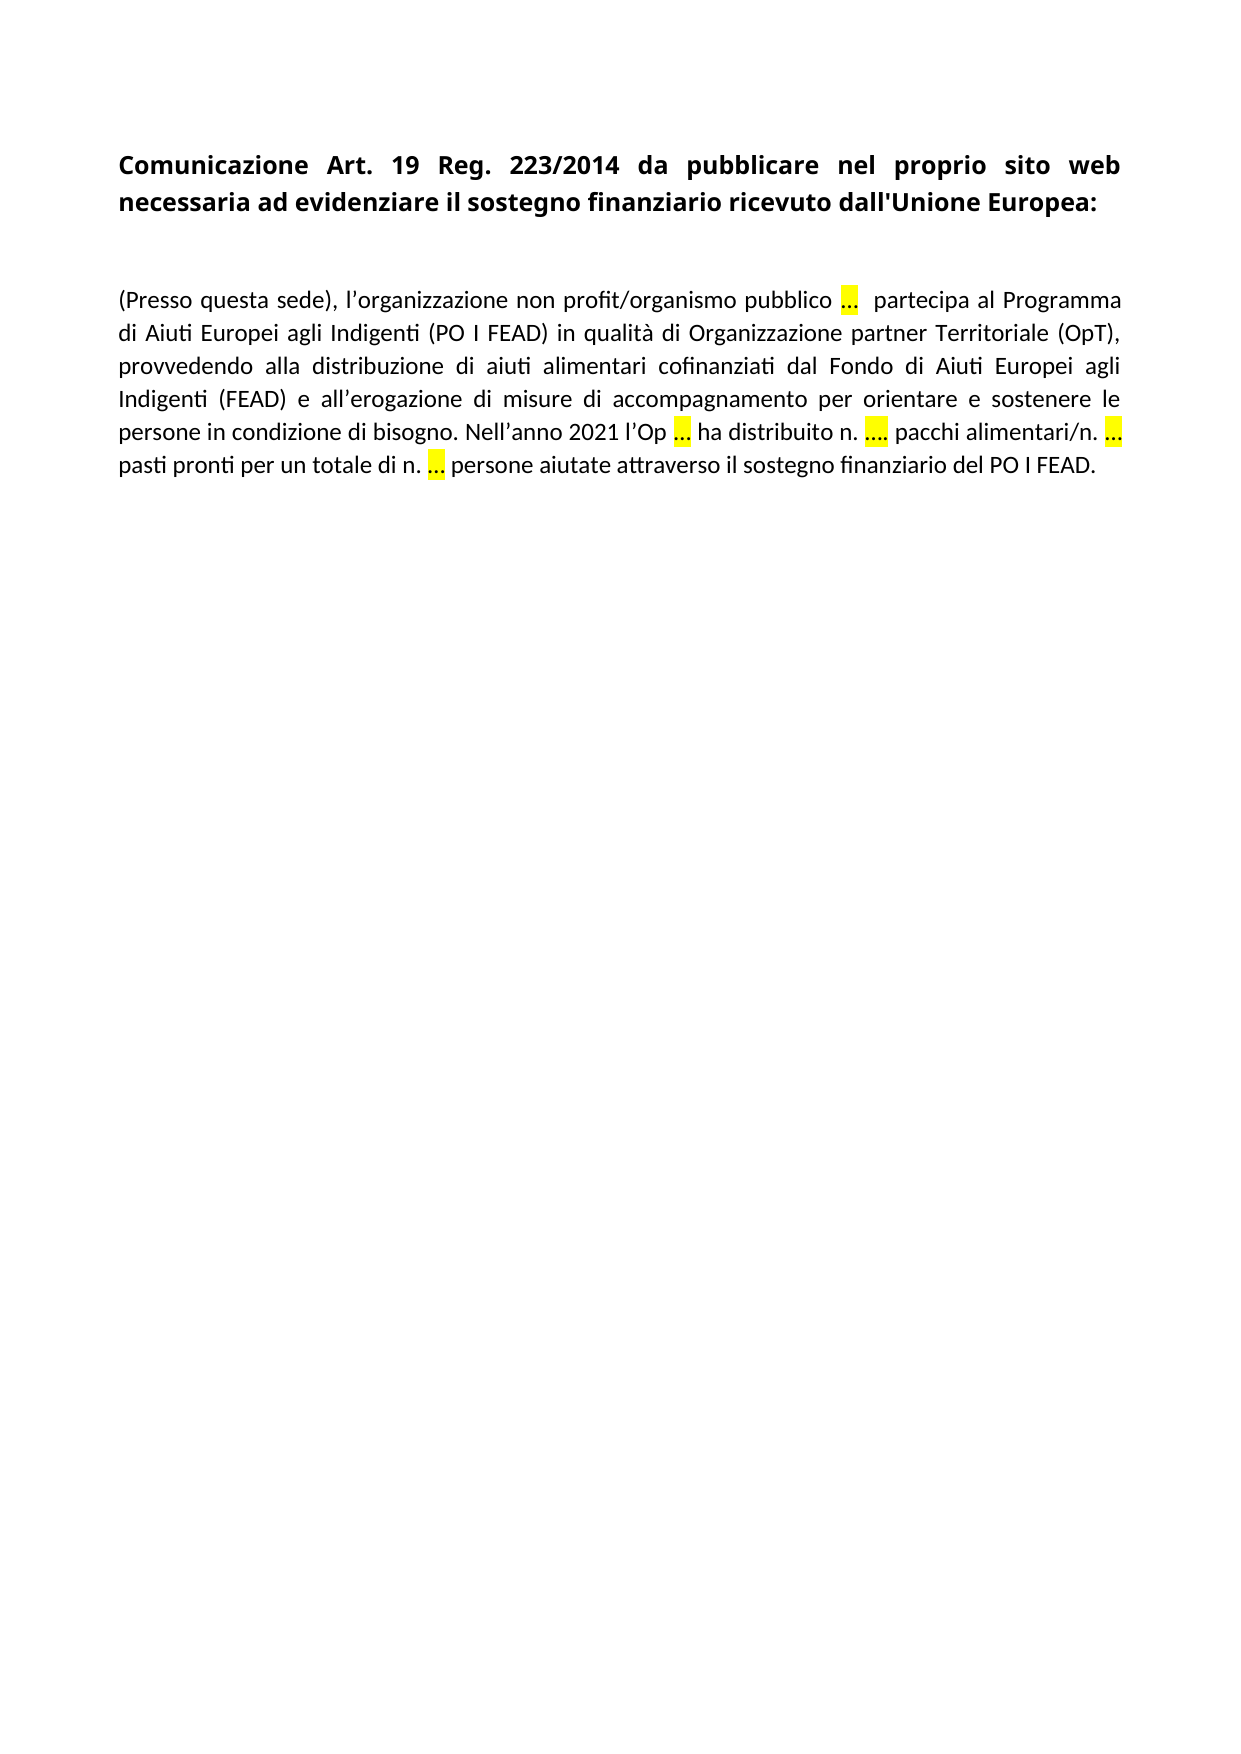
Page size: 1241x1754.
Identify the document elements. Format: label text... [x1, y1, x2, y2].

text (Presso questa sede), l’organizzazione non profit/organismo pubblico … partecipa al Programma di Aiuti Europei agli Indigenti (PO I FEAD) in qualità di Organizzazione partner Territoriale (OpT), provvedendo alla distribuzione di aiuti alimentari cofinanziati dal Fondo di Aiuti Europei agli Indigenti (FEAD) e all’erogazione di misure di accompagnamento per orientare e sostenere le persone in condizione di bisogno. Nell’anno 2021 l’Op … ha distribuito n. …. pacchi alimentari/n. … pasti pronti per un totale di n. … persone aiutate attraverso il sostegno finanziario del PO I FEAD. [118, 285, 1122, 480]
text Comunicazione Art. 19 Reg. 223/2014 da pubblicare nel proprio sito web necessaria ad evidenziare il sostegno finanziario ricevuto dall'Unione Europea: [118, 148, 1122, 218]
